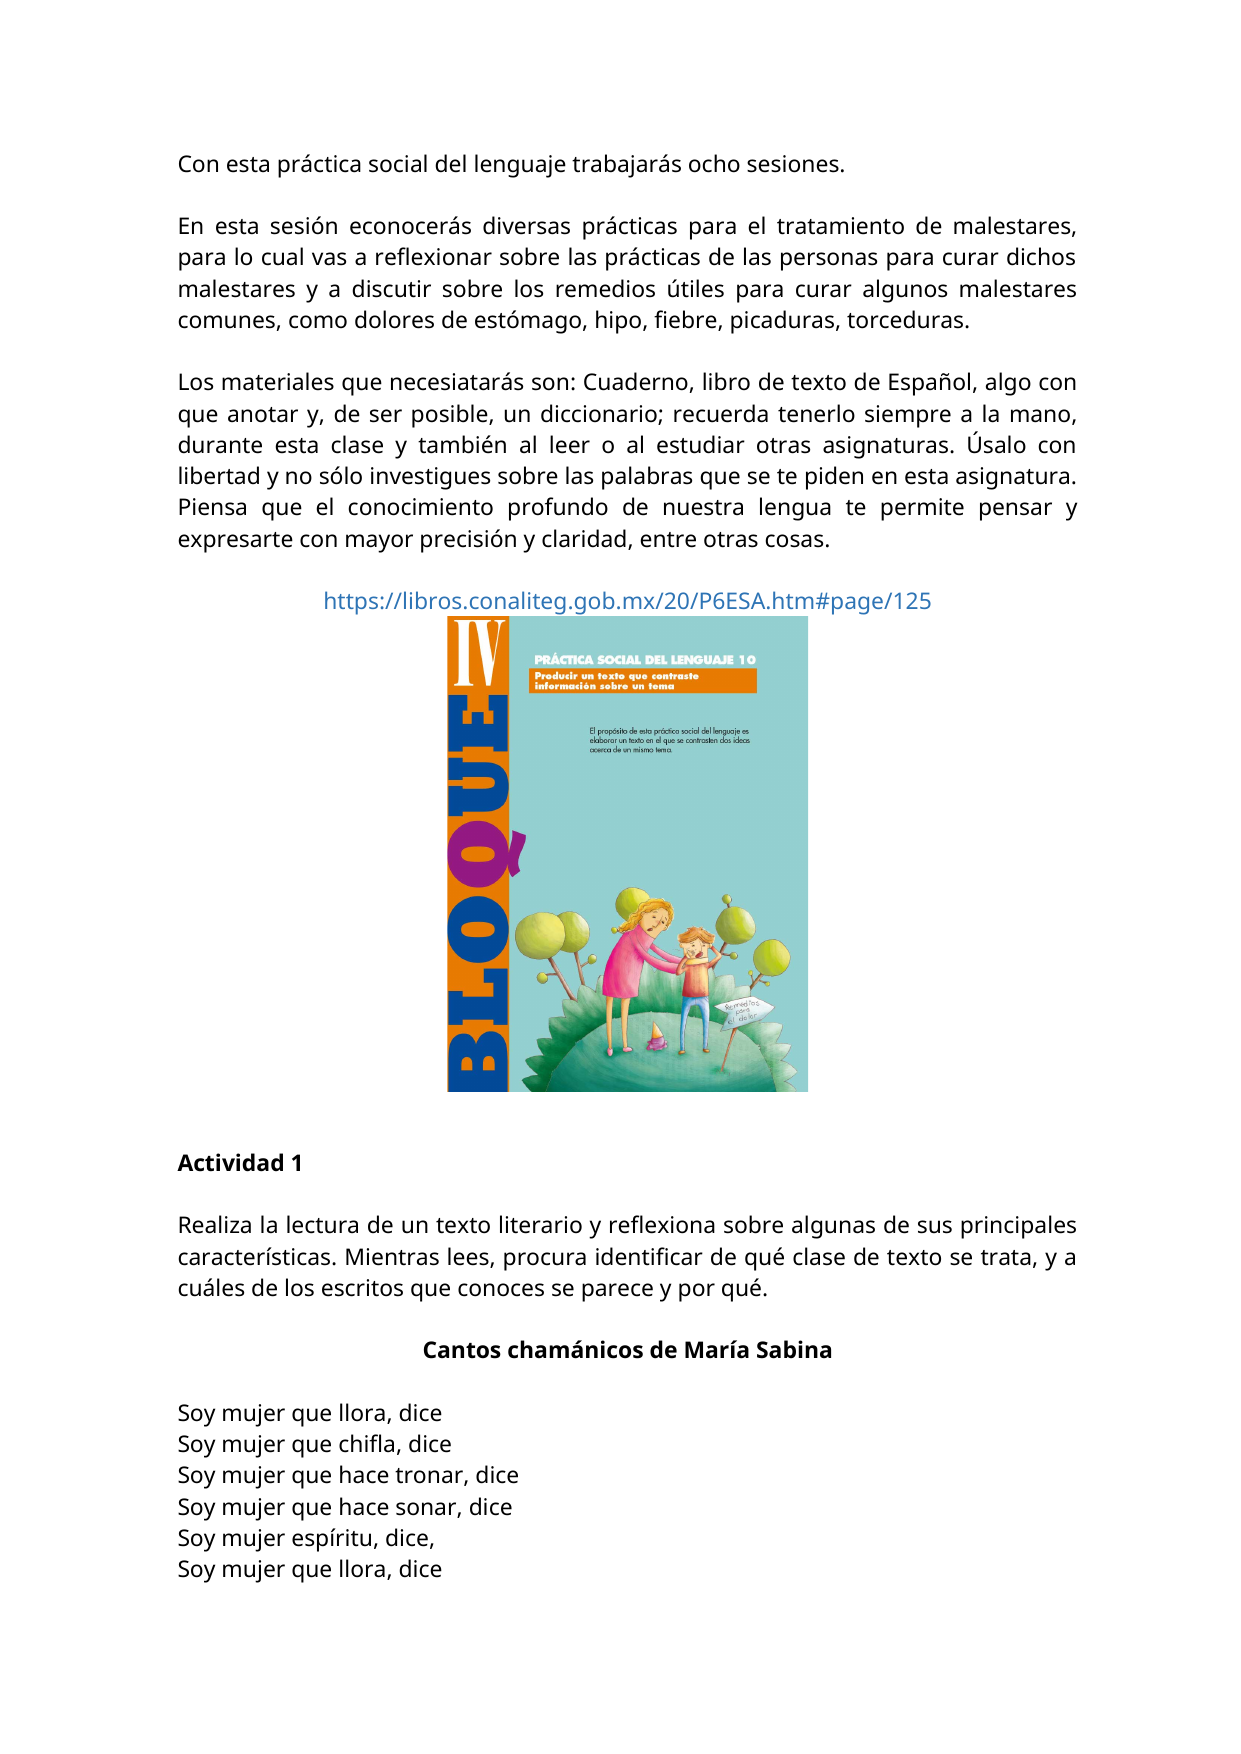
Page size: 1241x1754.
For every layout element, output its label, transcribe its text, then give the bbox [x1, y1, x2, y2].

text En esta sesión econocerás diversas prácticas para el tratamiento de malestares, para lo cual vas a reflexionar sobre las prácticas de las personas para curar dichos malestares y a discutir sobre los remedios útiles para curar algunos malestares comunes, como dolores de estómago, hipo, fiebre, picaduras, torceduras. [177, 210, 1078, 335]
text Los materiales que necesiatarás son: Cuaderno, libro de texto de Español, algo con que anotar y, de ser posible, un diccionario; recuerda tenerlo siempre a la mano, durante esta clase y también al leer o al estudiar otras asignaturas. Úsalo con libertad y no sólo investigues sobre las palabras que se te piden en esta asignatura. Piensa que el conocimiento profundo de nuestra lengua te permite pensar y expresarte con mayor precisión y claridad, entre otras cosas. [177, 366, 1078, 554]
text https://libros.conaliteg.gob.mx/20/P6ESA.htm#page/125 [177, 585, 1078, 616]
text Con esta práctica social del lenguaje trabajarás ocho sesiones. [177, 148, 1078, 179]
text Soy mujer que chifla, dice [177, 1428, 1078, 1459]
text Soy mujer que llora, dice [177, 1397, 1078, 1428]
text Soy mujer que llora, dice [177, 1553, 1078, 1584]
picture [447, 616, 809, 1092]
text Soy mujer que hace sonar, dice [177, 1491, 1078, 1522]
text Actividad 1 [177, 1147, 1078, 1178]
text Realiza la lectura de un texto literario y reflexiona sobre algunas de sus principales características. Mientras lees, procura identificar de qué clase de texto se trata, y a cuáles de los escritos que conoces se parece y por qué. [177, 1209, 1078, 1303]
text Soy mujer espíritu, dice, [177, 1522, 1078, 1553]
text Cantos chamánicos de María Sabina [177, 1334, 1078, 1366]
text Soy mujer que hace tronar, dice [177, 1459, 1078, 1491]
